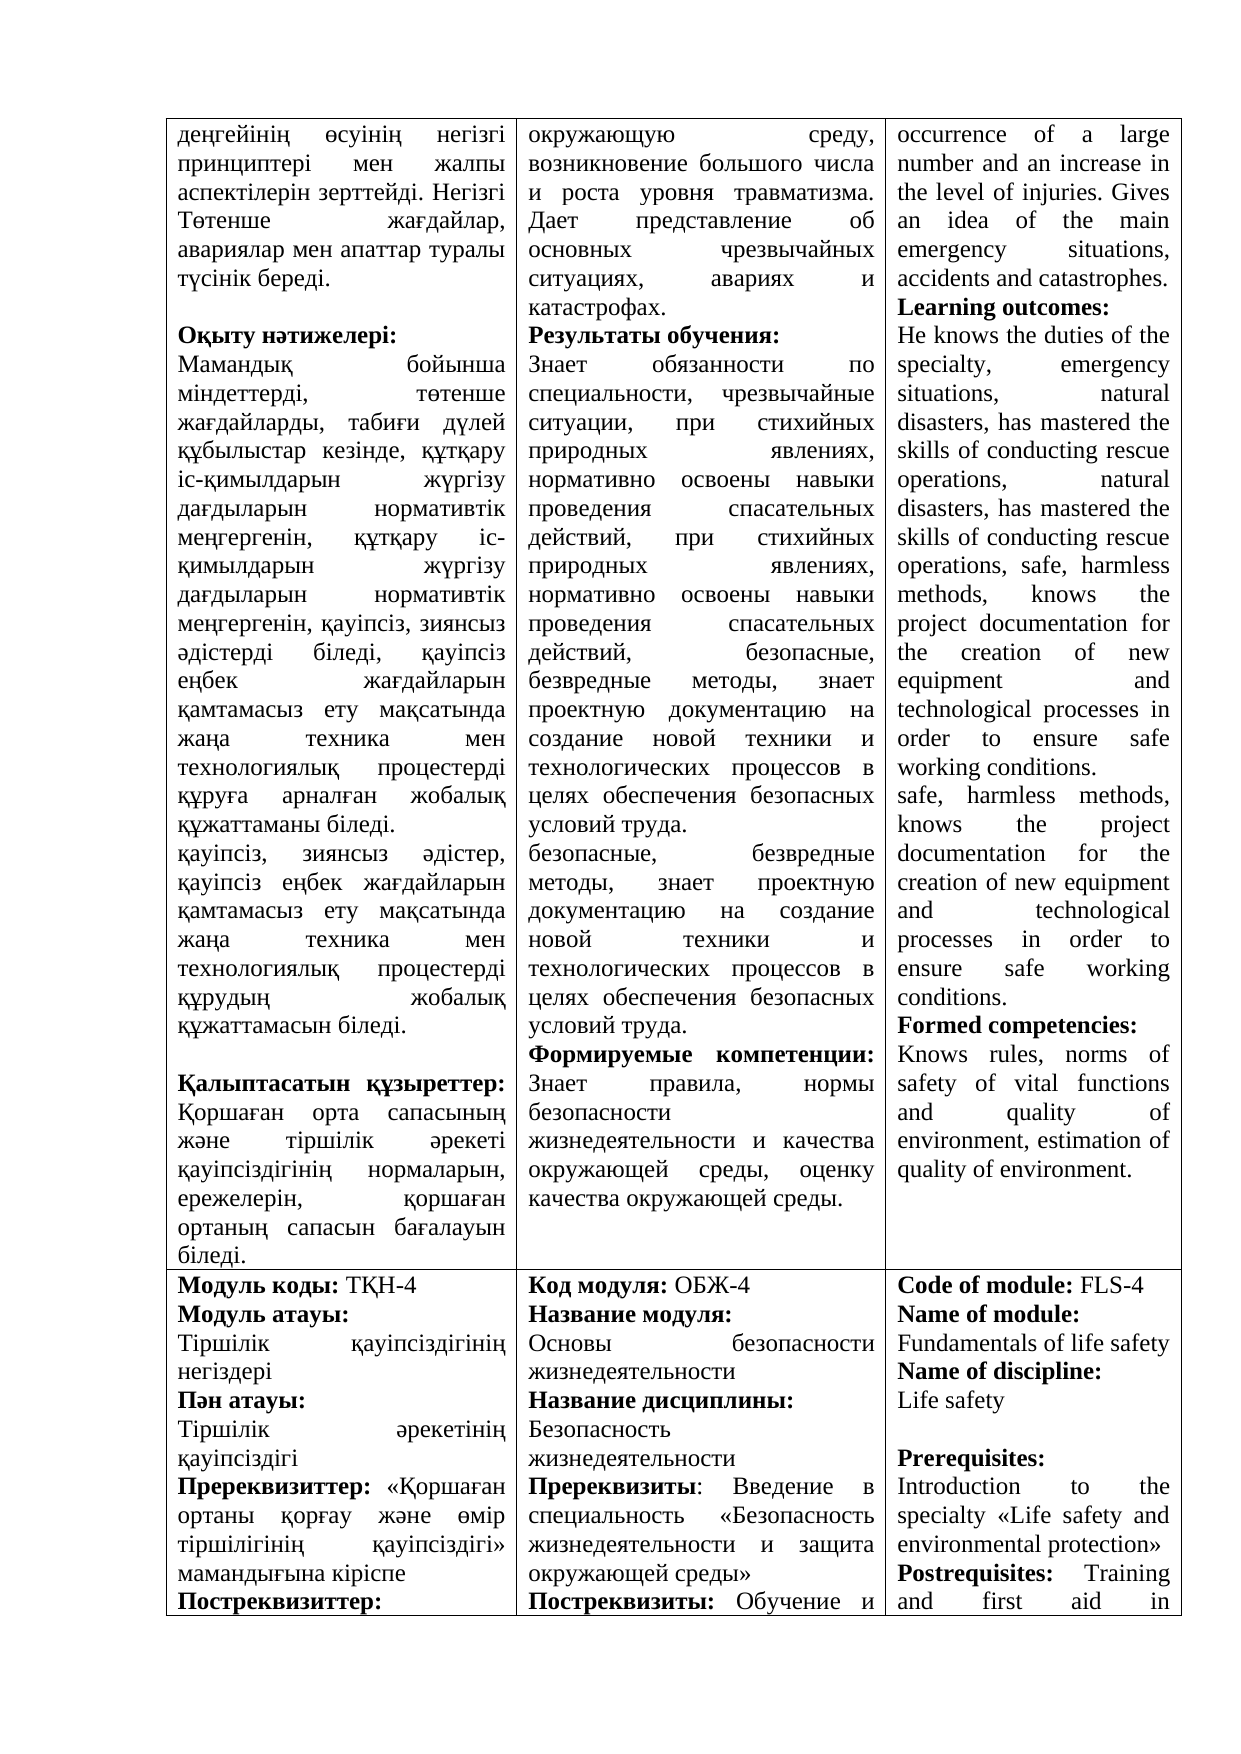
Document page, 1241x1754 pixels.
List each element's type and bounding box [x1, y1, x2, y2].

table_cell [517, 119, 885, 1269]
table_cell [886, 1270, 1181, 1615]
table_cell [886, 119, 1181, 1269]
table_cell [517, 1270, 885, 1615]
table_cell [167, 1270, 516, 1615]
table_cell [167, 119, 516, 1269]
